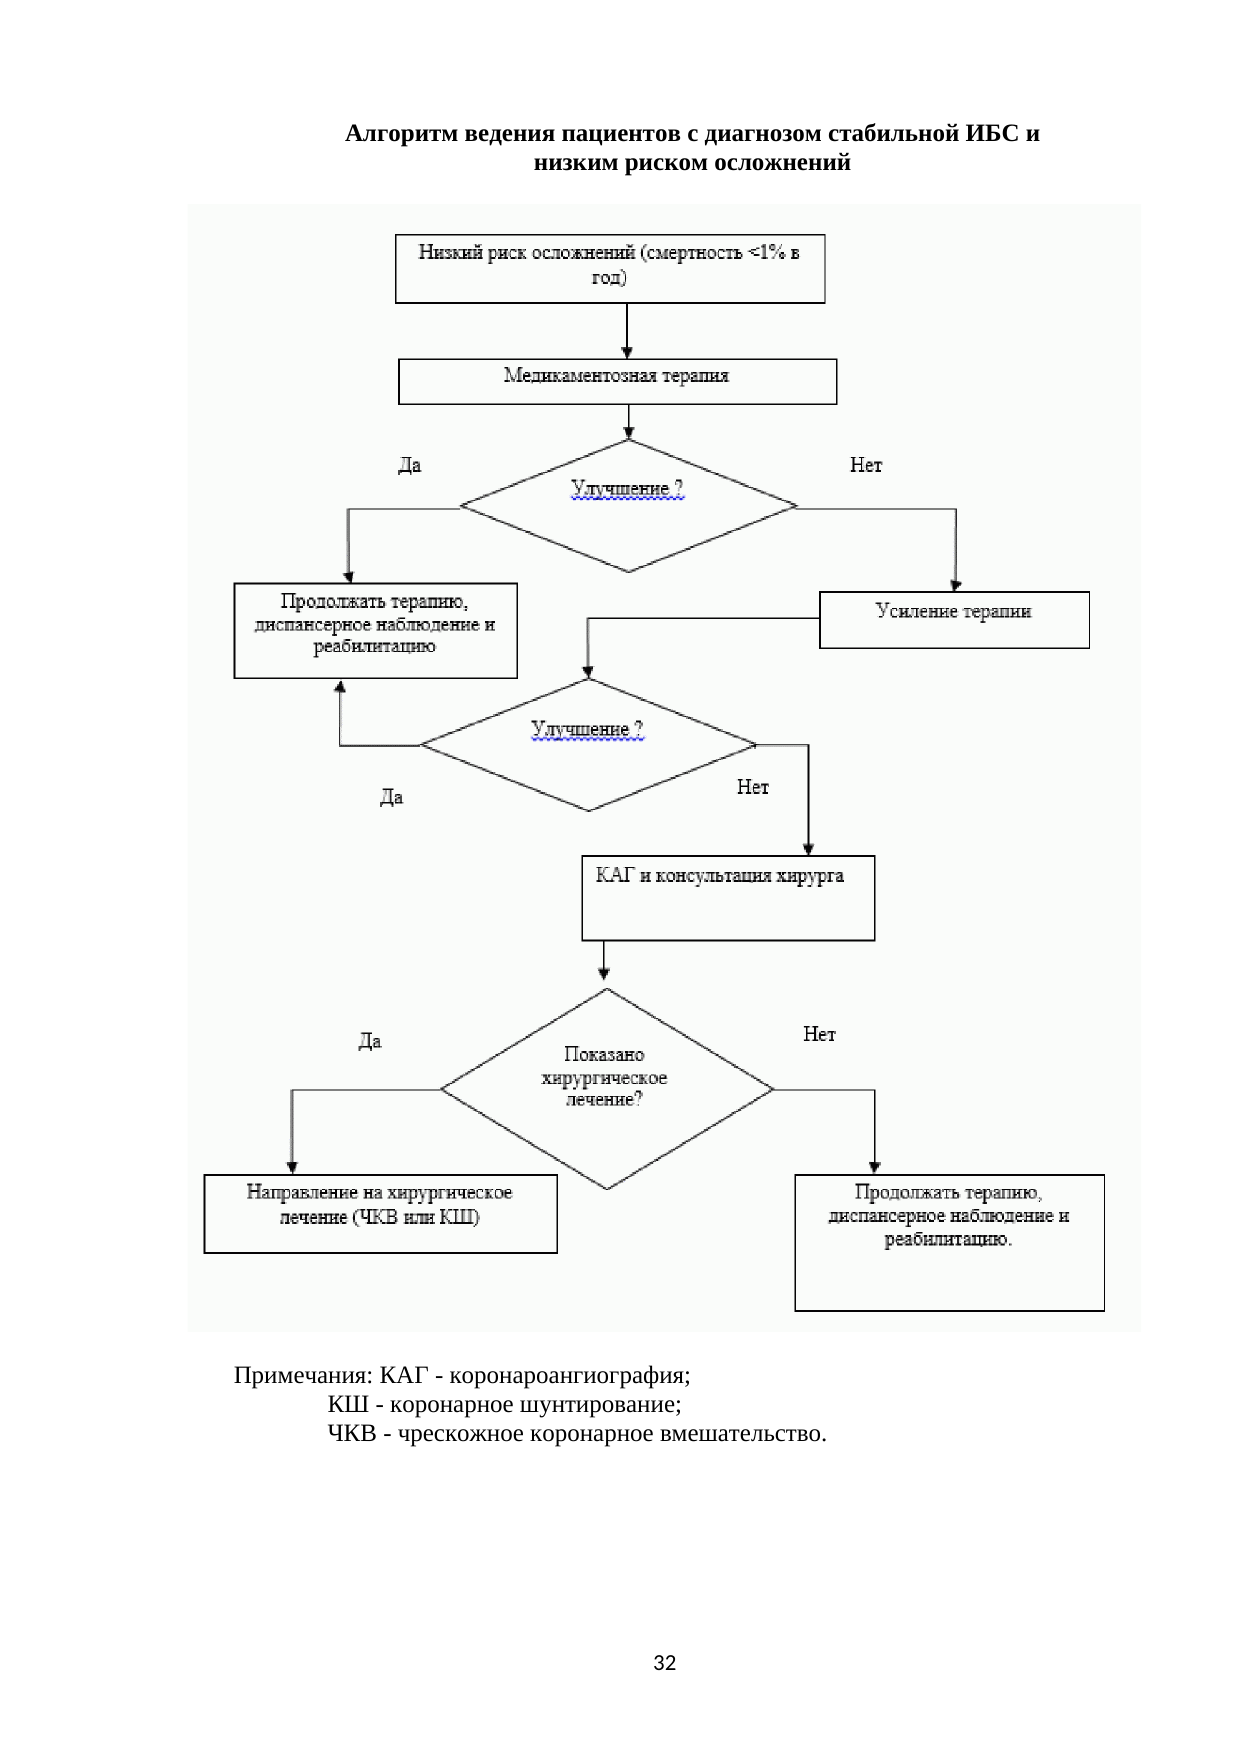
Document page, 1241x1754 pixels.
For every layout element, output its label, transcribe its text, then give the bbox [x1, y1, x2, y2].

picture [187, 204, 1142, 1332]
title Алгоритм ведения пациентов с диагнозом стабильной ИБС и [177, 118, 1152, 147]
text КШ - коронарное шунтирование; [327, 1389, 1152, 1418]
text ЧКВ - чрескожное коронарное вмешательство. [327, 1418, 1152, 1446]
title низким риском осложнений [177, 147, 1152, 176]
text Примечания: КАГ - коронароангиография; [177, 1360, 1152, 1389]
